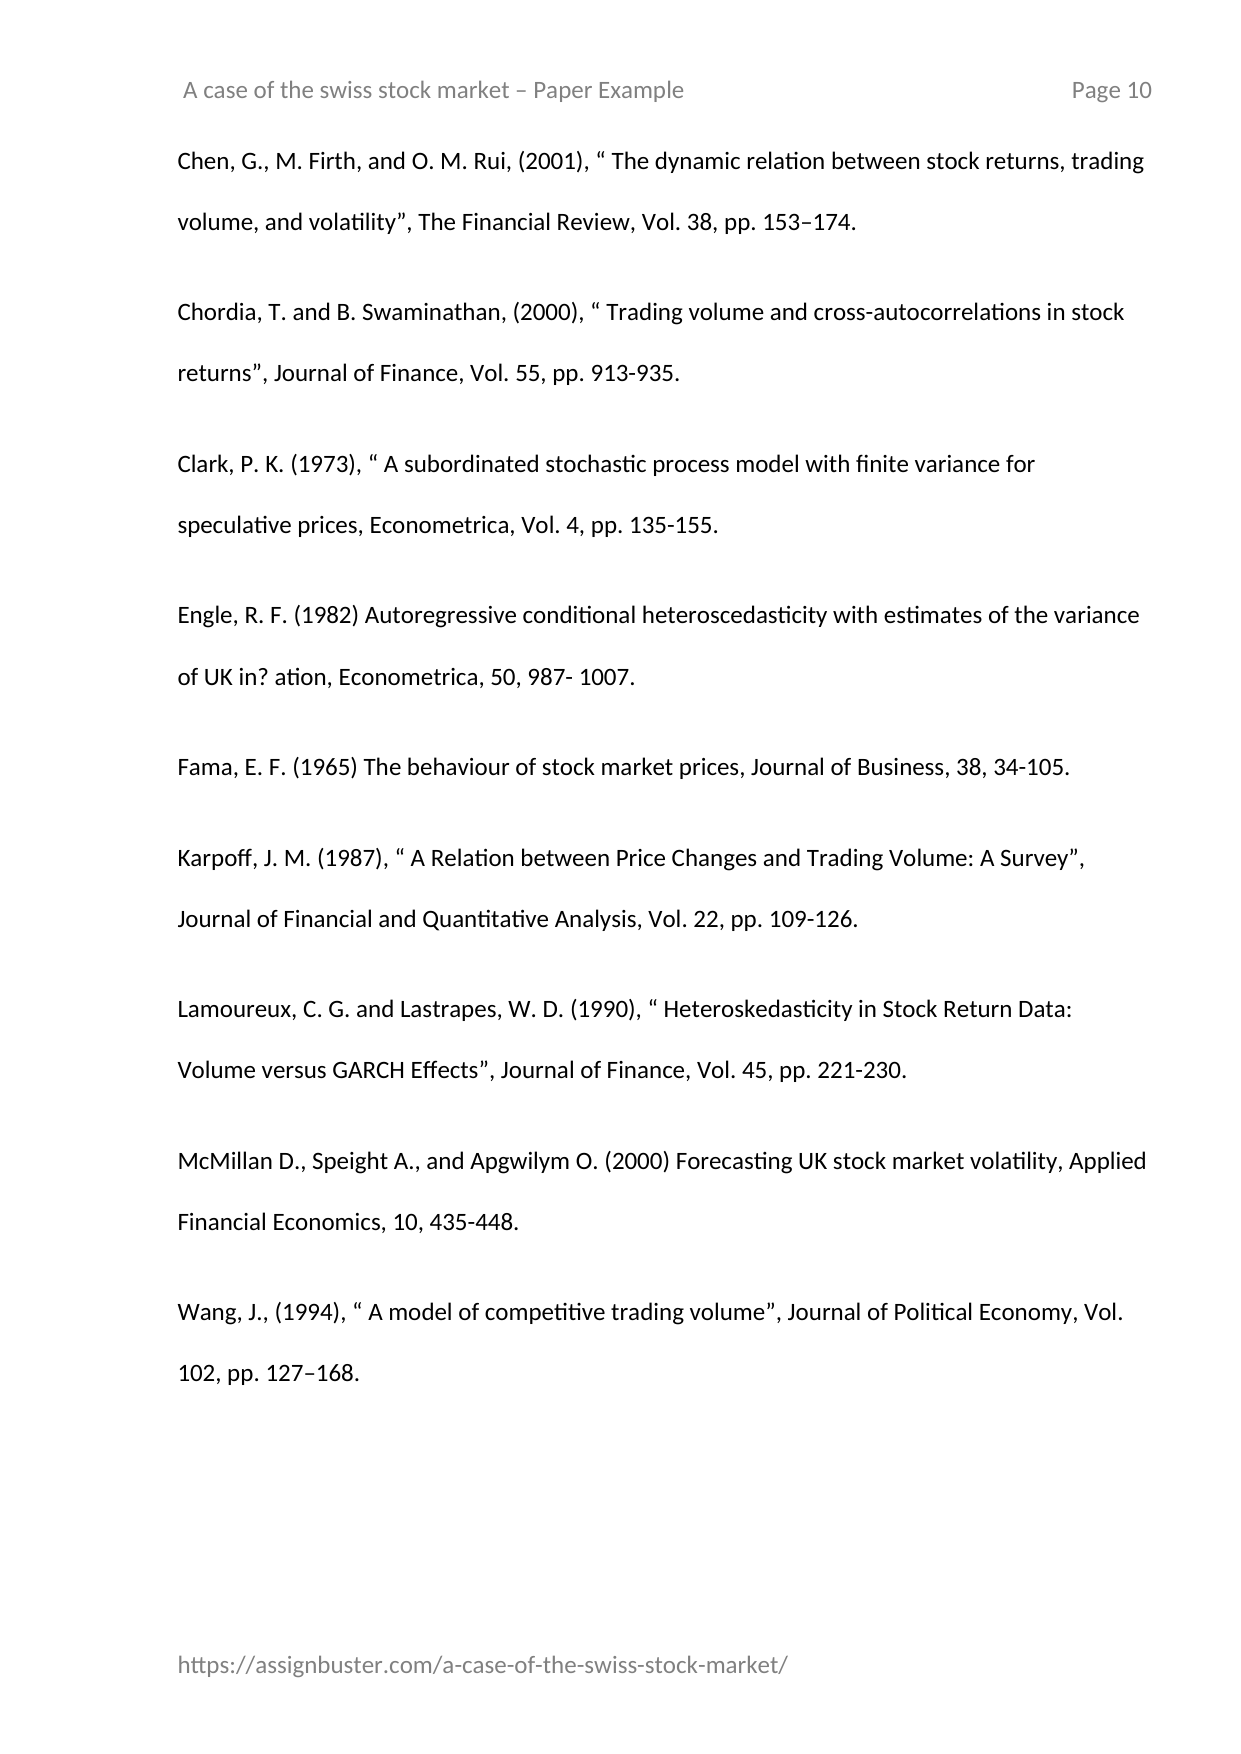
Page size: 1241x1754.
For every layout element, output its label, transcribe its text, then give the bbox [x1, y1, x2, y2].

text Chen, G., M. Firth, and O. M. Rui, (2001), “ The dynamic relation between stock returns, trading volume, and volatility”, The Financial Review, Vol. 38, pp. 153–174. [177, 145, 1152, 237]
text Wang, J., (1994), “ A model of competitive trading volume”, Journal of Political Economy, Vol. 102, pp. 127–168. [177, 1296, 1152, 1388]
text Clark, P. K. (1973), “ A subordinated stochastic process model with finite variance for speculative prices, Econometrica, Vol. 4, pp. 135-155. [177, 448, 1152, 540]
text Chordia, T. and B. Swaminathan, (2000), “ Trading volume and cross-autocorrelations in stock returns”, Journal of Finance, Vol. 55, pp. 913-935. [177, 297, 1152, 388]
text Fama, E. F. (1965) The behaviour of stock market prices, Journal of Business, 38, 34-105. [177, 751, 1152, 782]
text Karpoff, J. M. (1987), “ A Relation between Price Changes and Trading Volume: A Survey”, Journal of Financial and Quantitative Analysis, Vol. 22, pp. 109-126. [177, 842, 1152, 933]
text Engle, R. F. (1982) Autoregressive conditional heteroscedasticity with estimates of the variance of UK in? ation, Econometrica, 50, 987- 1007. [177, 600, 1152, 691]
text Lamoureux, C. G. and Lastrapes, W. D. (1990), “ Heteroskedasticity in Stock Return Data: Volume versus GARCH Effects”, Journal of Finance, Vol. 45, pp. 221-230. [177, 993, 1152, 1085]
text McMillan D., Speight A., and Apgwilym O. (2000) Forecasting UK stock market volatility, Applied Financial Economics, 10, 435-448. [177, 1145, 1152, 1236]
